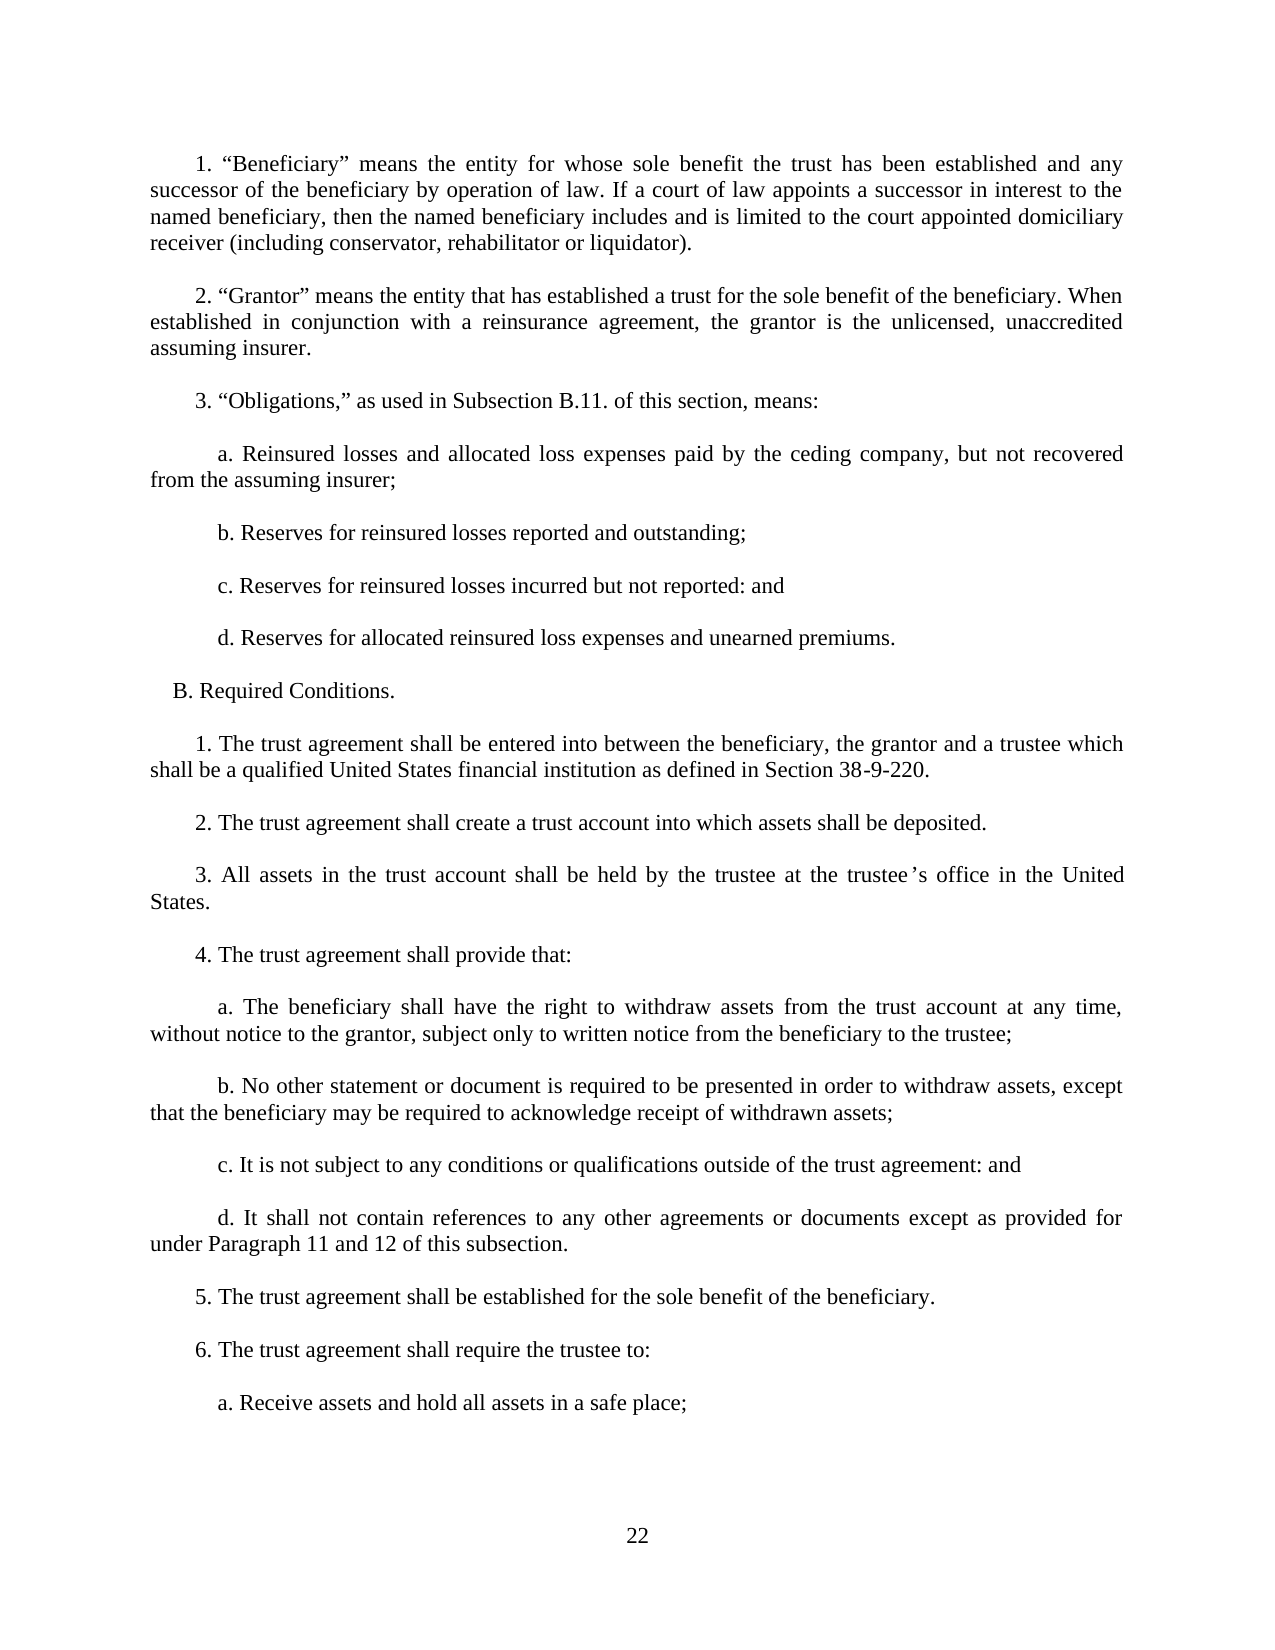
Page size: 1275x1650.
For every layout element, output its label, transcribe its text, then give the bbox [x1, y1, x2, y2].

text a. The beneficiary shall have the right to withdraw assets from the trust account at any time, without notice to the grantor, subject only to written notice from the beneficiary to the trustee; [150, 993, 1125, 1046]
text 1. The trust agreement shall be entered into between the beneficiary, the grantor and a trustee which shall be a qualified United States financial institution as defined in Section 38-9-220. [150, 730, 1125, 782]
text b. Reserves for reinsured losses reported and outstanding; [150, 519, 1125, 545]
text 4. The trust agreement shall provide that: [150, 941, 1125, 967]
text 6. The trust agreement shall require the trustee to: [150, 1336, 1125, 1362]
text 3. All assets in the trust account shall be held by the trustee at the trustee’s office in the United States. [150, 862, 1125, 914]
text B. Required Conditions. [150, 677, 1125, 703]
text 2. The trust agreement shall create a trust account into which assets shall be deposited. [150, 809, 1125, 835]
text b. No other statement or document is required to be presented in order to withdraw assets, except that the beneficiary may be required to acknowledge receipt of withdrawn assets; [150, 1072, 1125, 1125]
text 3. “Obligations,” as used in Subsection B.11. of this section, means: [150, 387, 1125, 413]
text a. Reinsured losses and allocated loss expenses paid by the ceding company, but not recovered from the assuming insurer; [150, 440, 1125, 493]
text 2. “Grantor” means the entity that has established a trust for the sole benefit of the beneficiary. When established in conjunction with a reinsurance agreement, the grantor is the unlicensed, unaccredited assuming insurer. [150, 282, 1125, 361]
text a. Receive assets and hold all assets in a safe place; [150, 1389, 1125, 1415]
text 1. “Beneficiary” means the entity for whose sole benefit the trust has been established and any successor of the beneficiary by operation of law. If a court of law appoints a successor in interest to the named beneficiary, then the named beneficiary includes and is limited to the court appointed domiciliary receiver (including conservator, rehabilitator or liquidator). [150, 150, 1125, 255]
text d. It shall not contain references to any other agreements or documents except as provided for under Paragraph 11 and 12 of this subsection. [150, 1204, 1125, 1257]
text 5. The trust agreement shall be established for the sole benefit of the beneficiary. [150, 1283, 1125, 1309]
text c. Reserves for reinsured losses incurred but not reported: and [150, 572, 1125, 598]
text d. Reserves for allocated reinsured loss expenses and unearned premiums. [150, 624, 1125, 651]
text c. It is not subject to any conditions or qualifications outside of the trust agreement: and [150, 1151, 1125, 1178]
